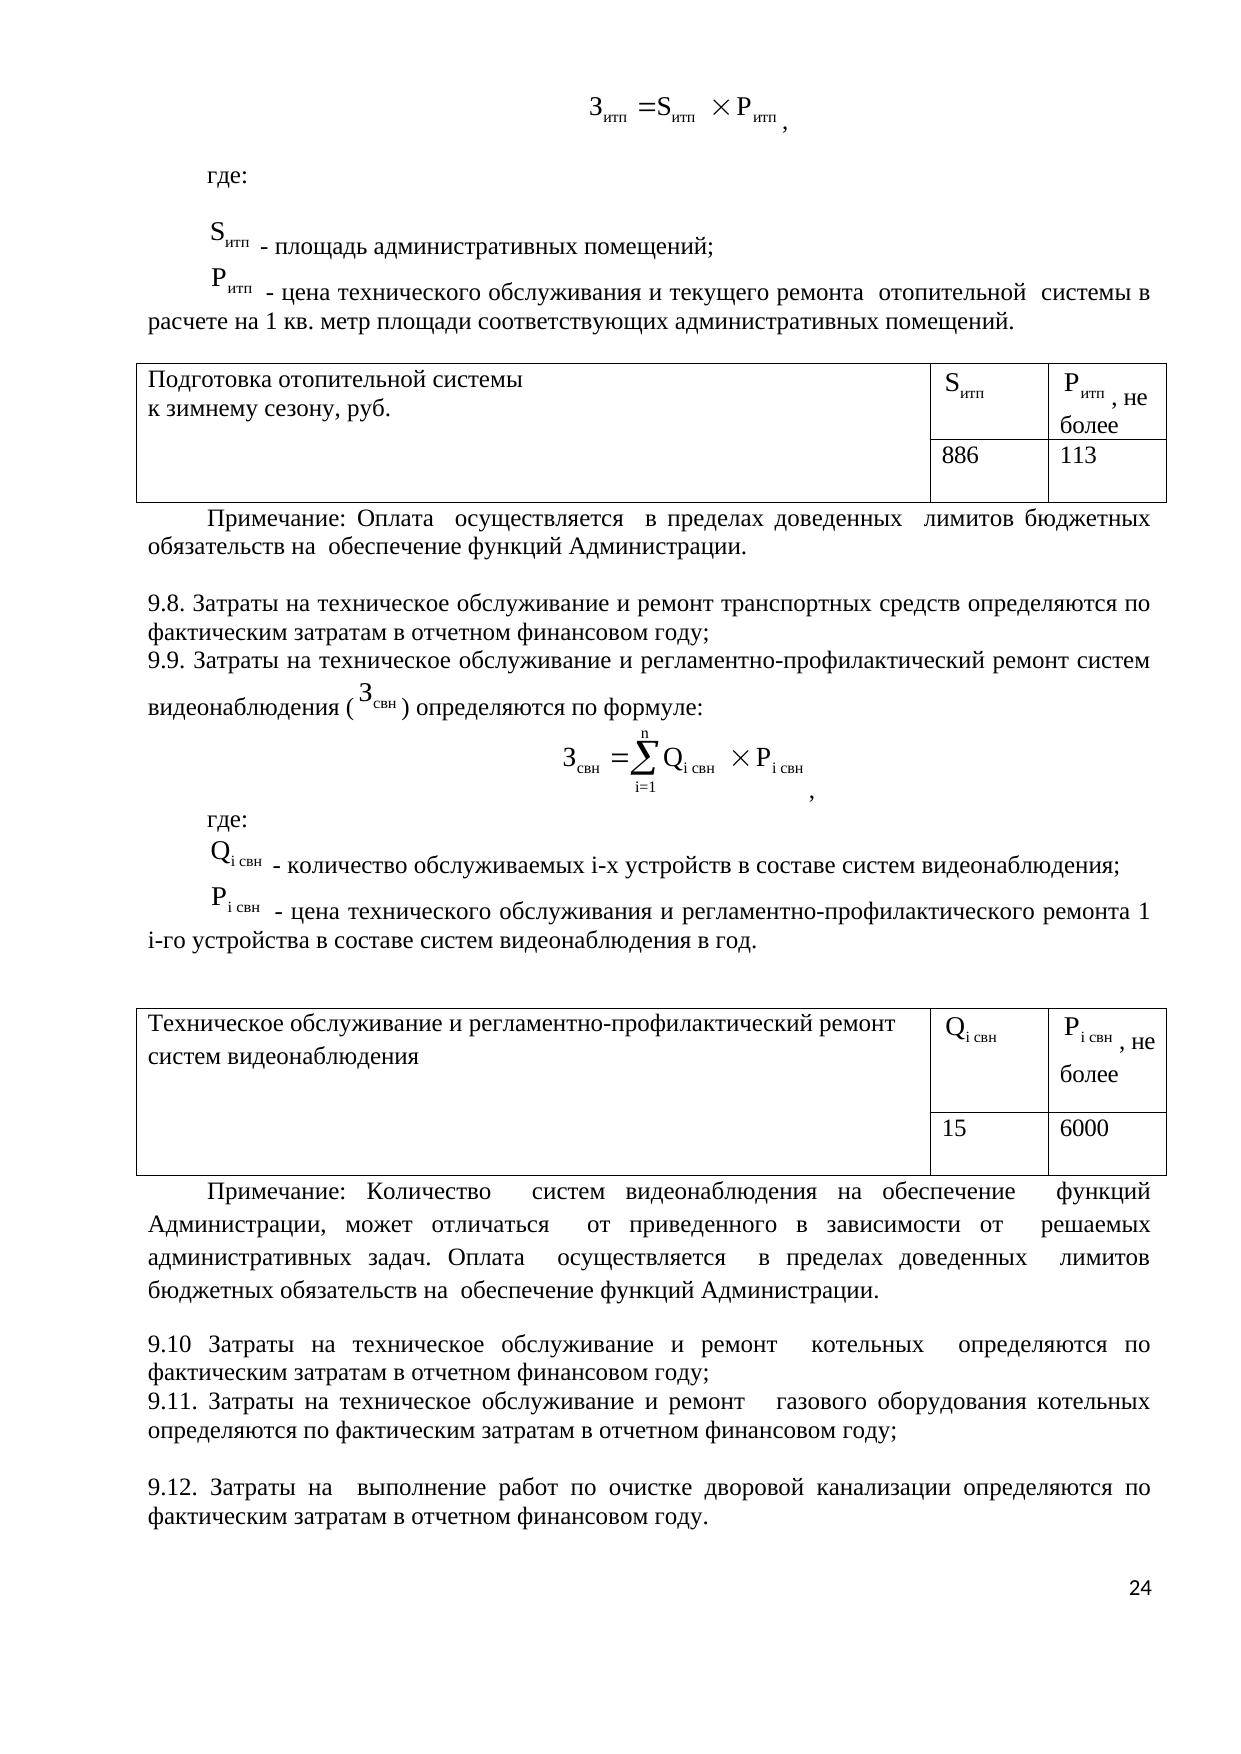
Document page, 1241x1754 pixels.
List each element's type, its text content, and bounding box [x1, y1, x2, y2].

text , [148, 720, 1152, 804]
table_cell 113 [1049, 440, 1166, 502]
table_cell 15 [931, 1113, 1048, 1175]
text 9.11. Затраты на техническое обслуживание и ремонт газового оборудования котельных определяются по фактическим затратам в отчетном финансовом году; [148, 1386, 1152, 1444]
table_cell 6000 [1049, 1113, 1166, 1175]
text - количество обслуживаемых i-х устройств в составе систем видеонаблюдения; [148, 833, 1152, 879]
table_header Подготовка отопительной системы к зимнему сезону, руб. [137, 364, 930, 502]
text Примечание: Количество систем видеонаблюдения на обеспечение функций Администрации, может отличаться от приведенного в зависимости от решаемых административных задач. Оплата осуществляется в пределах доведенных лимитов бюджетных обязательств на обеспечение функций Администрации. [148, 1176, 1152, 1303]
text где: [148, 804, 1152, 833]
table_header , не более [1049, 1009, 1166, 1112]
table_header , не более [1049, 364, 1166, 439]
text Примечание: Оплата осуществляется в пределах доведенных лимитов бюджетных обязательств на обеспечение функций Администрации. [148, 503, 1152, 560]
text - цена технического обслуживания и регламентно-профилактического ремонта 1 i-го устройства в составе систем видеонаблюдения в год. [148, 879, 1152, 953]
table_header [931, 364, 1048, 439]
text 9.8. Затраты на техническое обслуживание и ремонт транспортных средств определяются по фактическим затратам в отчетном финансовом году; [148, 588, 1152, 646]
text , [148, 89, 1152, 135]
text где: [148, 160, 1152, 188]
text 9.10 Затраты на техническое обслуживание и ремонт котельных определяются по фактическим затратам в отчетном финансовом году; [148, 1329, 1152, 1386]
text 9.12. Затраты на выполнение работ по очистке дворовой канализации определяются по фактическим затратам в отчетном финансовом году. [148, 1472, 1152, 1530]
table_cell 886 [931, 440, 1048, 502]
text - цена технического обслуживания и текущего ремонта отопительной системы в расчете на площади соответствующих административных помещений. [148, 260, 1152, 334]
table_header Техническое обслуживание и регламентно-профилактический ремонт систем видеонаблюдения [137, 1009, 930, 1175]
text - площадь административных помещений; [148, 214, 1152, 260]
table_header [931, 1009, 1048, 1112]
text 9.9. Затраты на техническое обслуживание и регламентно-профилактический ремонт систем видеонаблюдения () определяются по формуле: [148, 646, 1152, 720]
